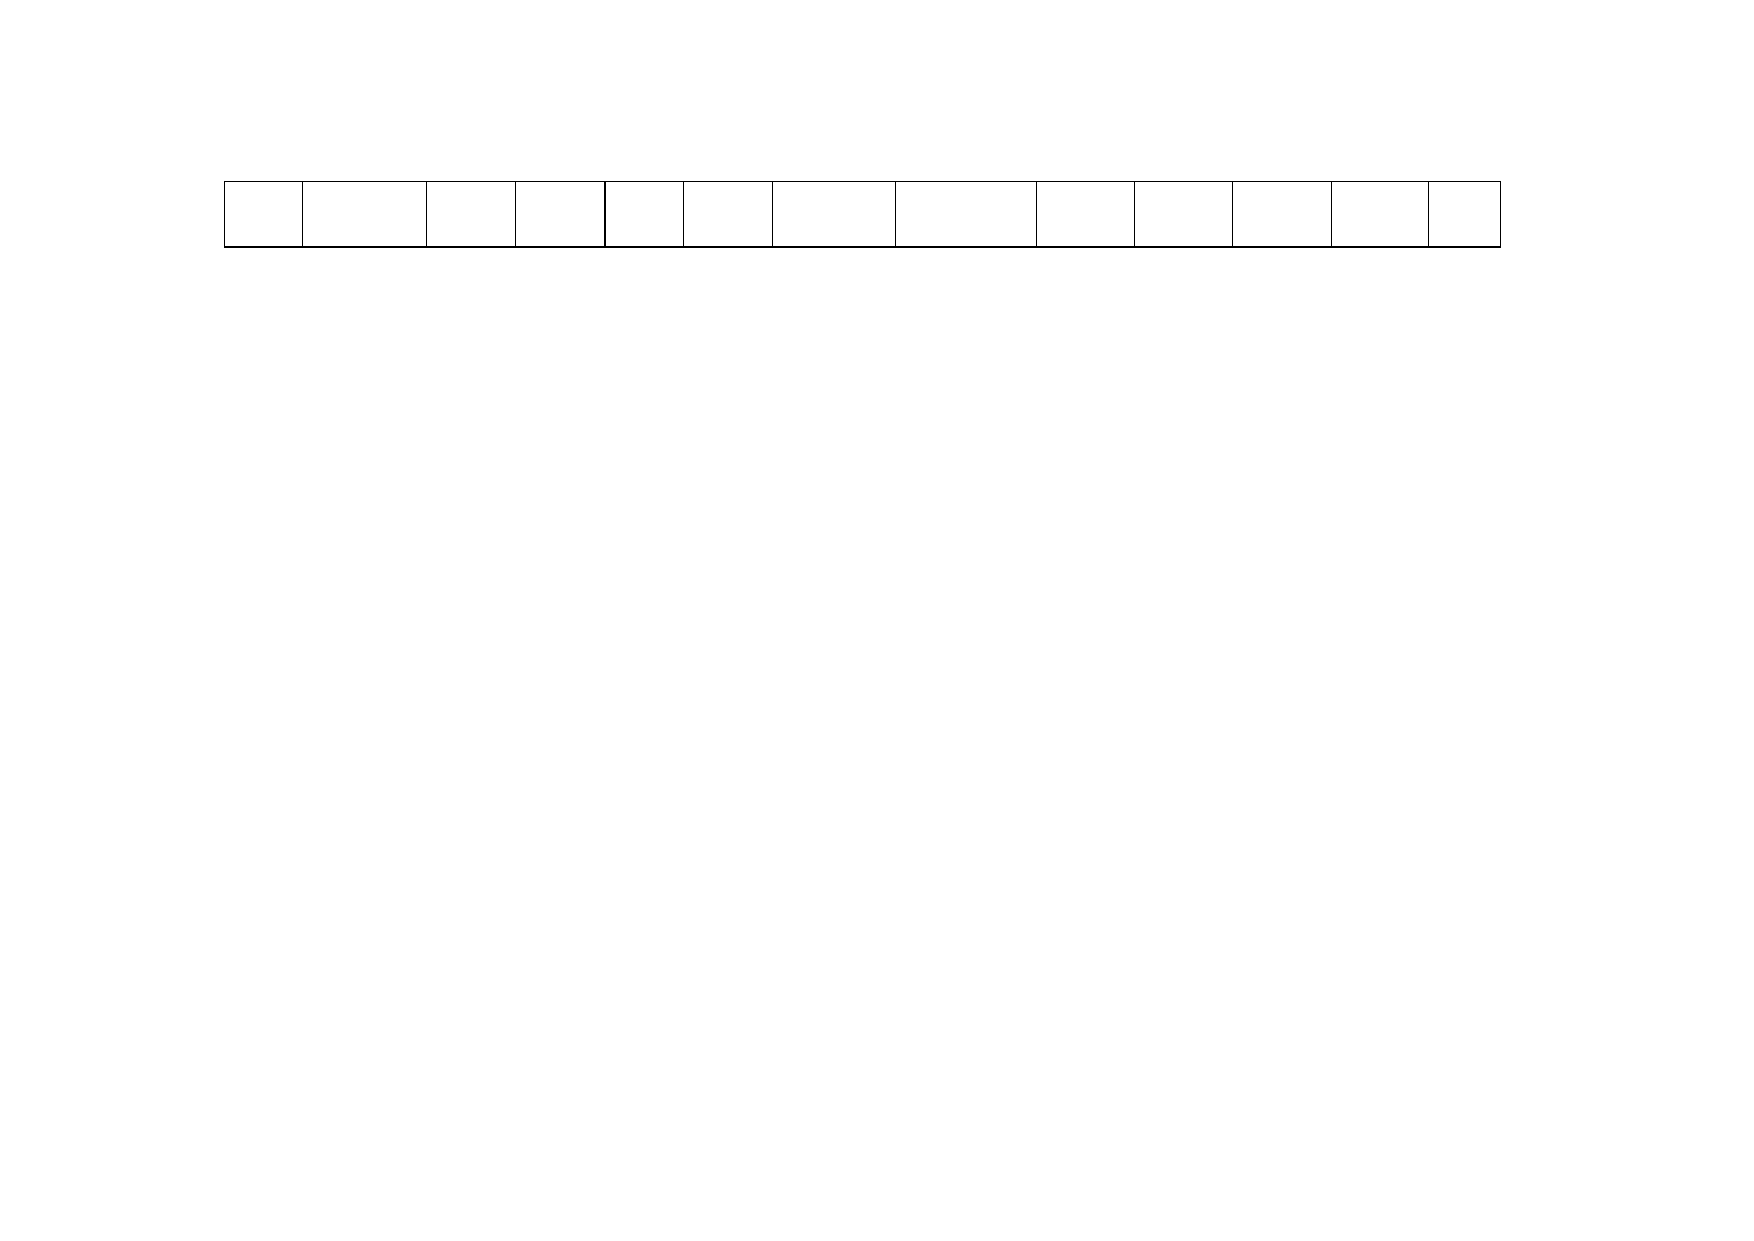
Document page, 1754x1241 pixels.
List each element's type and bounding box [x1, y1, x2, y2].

table_cell [773, 182, 895, 246]
table_cell [896, 182, 1036, 246]
table_cell [303, 182, 426, 246]
table_cell [516, 182, 604, 246]
table_cell [225, 182, 302, 246]
table_cell [684, 182, 772, 246]
table_cell [1135, 182, 1232, 246]
table_cell [1037, 182, 1134, 246]
table_cell [1233, 182, 1331, 246]
table_cell [606, 182, 683, 246]
table_cell [1429, 182, 1500, 246]
table_cell [1332, 182, 1428, 246]
table_cell [427, 182, 515, 246]
